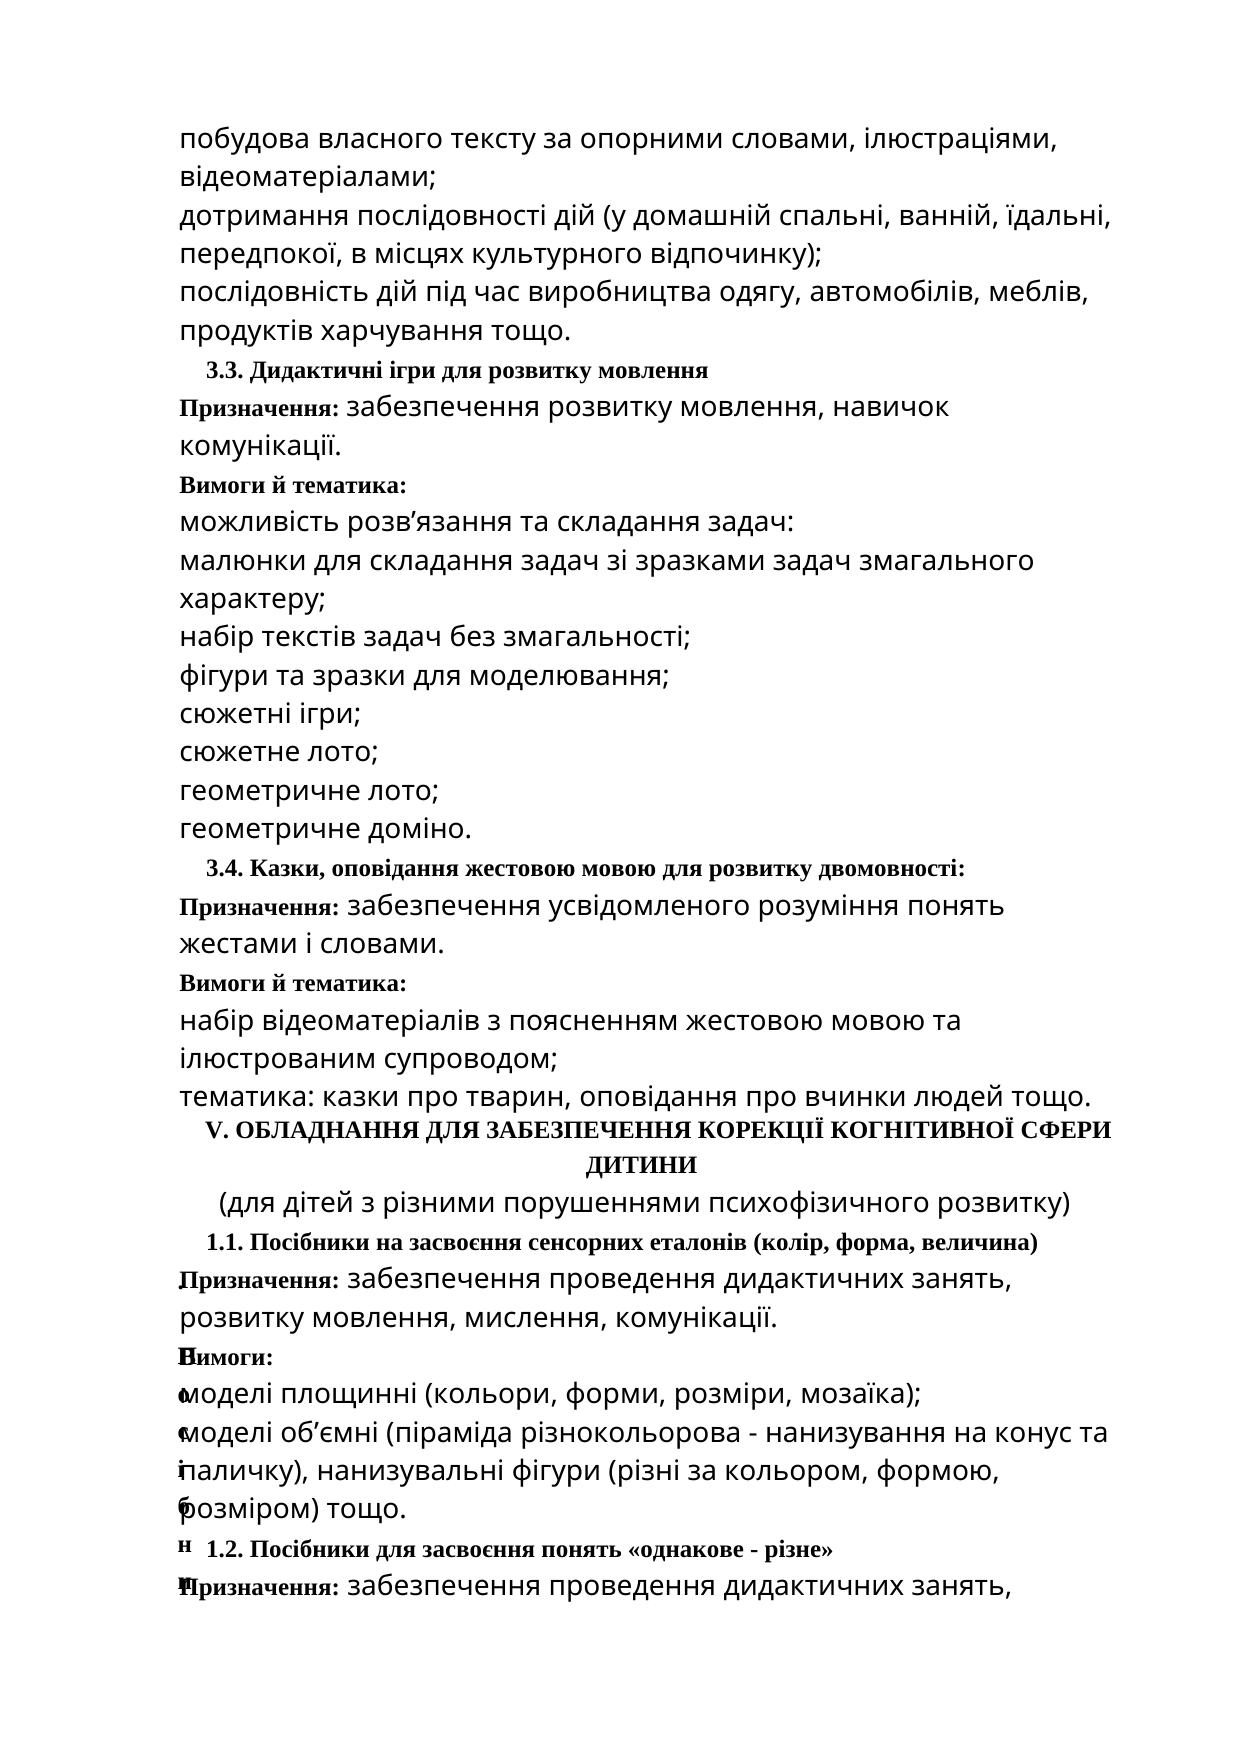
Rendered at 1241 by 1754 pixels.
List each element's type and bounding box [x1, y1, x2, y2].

table_header [177, 118, 1152, 1603]
